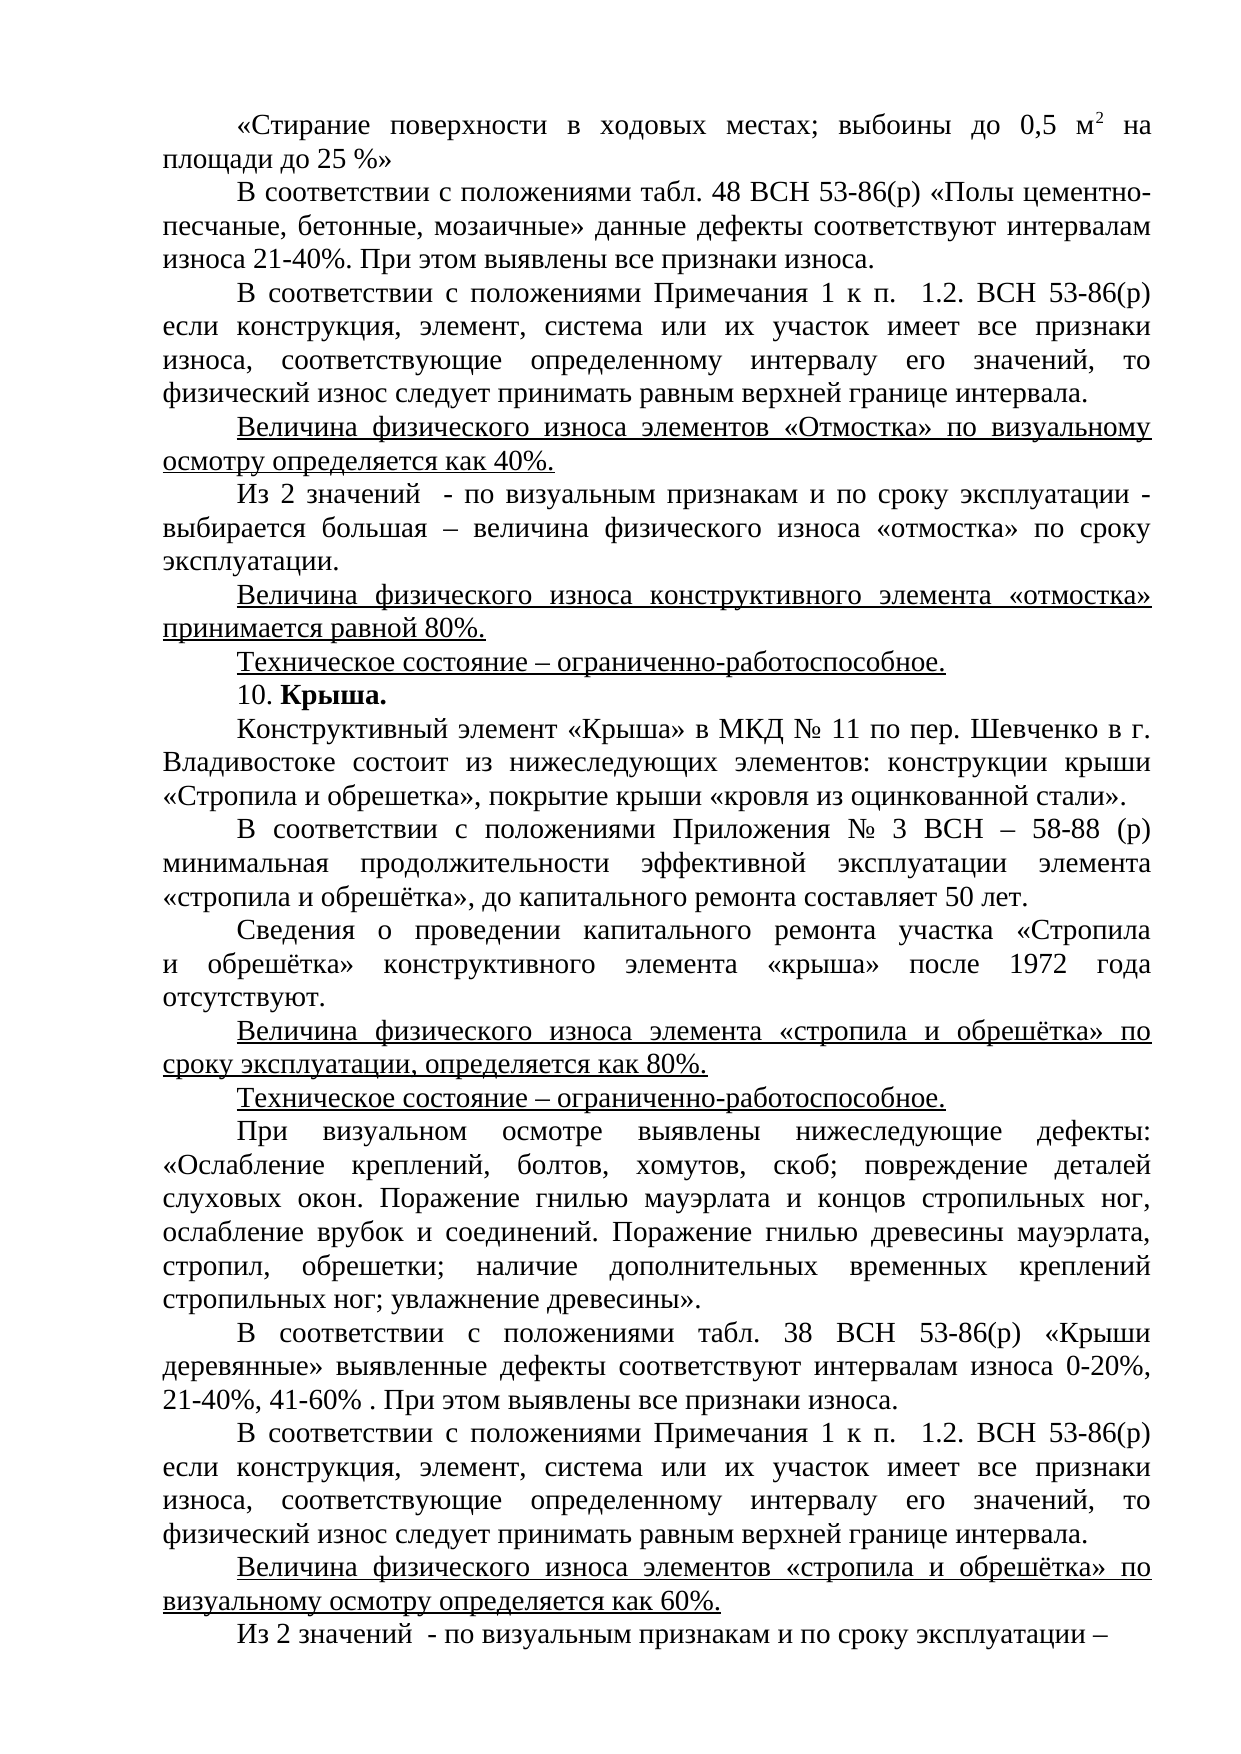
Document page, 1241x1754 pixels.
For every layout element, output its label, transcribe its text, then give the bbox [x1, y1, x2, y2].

text В соответствии с положениями табл. 38 ВСН 53-86(р) «Крыши деревянные» выявленные дефекты соответствуют интервалам износа 0-20%, 21-40%, 41-60% . При этом выявлены все признаки износа. [162, 1315, 1152, 1415]
text Из 2 значений - по визуальным признакам и по сроку эксплуатации – [162, 1617, 1152, 1650]
text Конструктивный элемент «Крыша» в МКД № 11 по пер. Шевченко в г. Владивостоке состоит из нижеследующих элементов: конструкции крыши «Стропила и обрешетка», покрытие крыши «кровля из оцинкованной стали». [162, 711, 1152, 812]
text Сведения о проведении капитального ремонта участка «Стропила и обрешётка» конструктивного элемента «крыша» после 1972 года отсутствуют. [162, 912, 1152, 1013]
text При визуальном осмотре выявлены нижеследующие дефекты: «Ослабление креплений, болтов, хомутов, скоб; повреждение деталей слуховых окон. Поражение гнилью мауэрлата и концов стропильных ног, ослабление врубок и соединений. Поражение гнилью древесины мауэрлата, стропил, обрешетки; наличие дополнительных временных креплений стропильных ног; увлажнение древесины». [162, 1113, 1152, 1315]
text Величина физического износа элемента «стропила и обрешётка» по сроку эксплуатации, определяется как 80%. [162, 1013, 1152, 1080]
text Техническое состояние – ограниченно-работоспособное. [162, 644, 1152, 677]
text Техническое состояние – ограниченно-работоспособное. [162, 1080, 1152, 1113]
text Величина физического износа конструктивного элемента «отмостка» принимается равной 80%. [162, 577, 1152, 644]
text 10. Крыша. [162, 677, 1152, 711]
text Величина физического износа элементов «Отмостка» по визуальному осмотру определяется как 40%. [162, 409, 1152, 476]
text «Стирание поверхности в ходовых местах; выбоины до 0,5 м2 на площади до 25 %» [162, 107, 1152, 174]
text Из 2 значений - по визуальным признакам и по сроку эксплуатации - выбирается большая – величина физического износа «отмостка» по сроку эксплуатации. [162, 476, 1152, 577]
text В соответствии с положениями Примечания 1 к п. 1.2. ВСН 53-86(р) если конструкция, элемент, система или их участок имеет все признаки износа, соответствующие определенному интервалу его значений, то физический износ следует принимать равным верхней границе интервала. [162, 275, 1152, 409]
text В соответствии с положениями Примечания 1 к п. 1.2. ВСН 53-86(р) если конструкция, элемент, система или их участок имеет все признаки износа, соответствующие определенному интервалу его значений, то физический износ следует принимать равным верхней границе интервала. [162, 1415, 1152, 1549]
text Величина физического износа элементов «стропила и обрешётка» по визуальному осмотру определяется как 60%. [162, 1549, 1152, 1617]
text В соответствии с положениями табл. 48 ВСН 53-86(р) «Полы цементно-песчаные, бетонные, мозаичные» данные дефекты соответствуют интервалам износа 21-40%. При этом выявлены все признаки износа. [162, 174, 1152, 275]
text В соответствии с положениями Приложения № 3 ВСН – 58-88 (р) минимальная продолжительности эффективной эксплуатации элемента «стропила и обрешётка», до капитального ремонта составляет 50 лет. [162, 812, 1152, 912]
